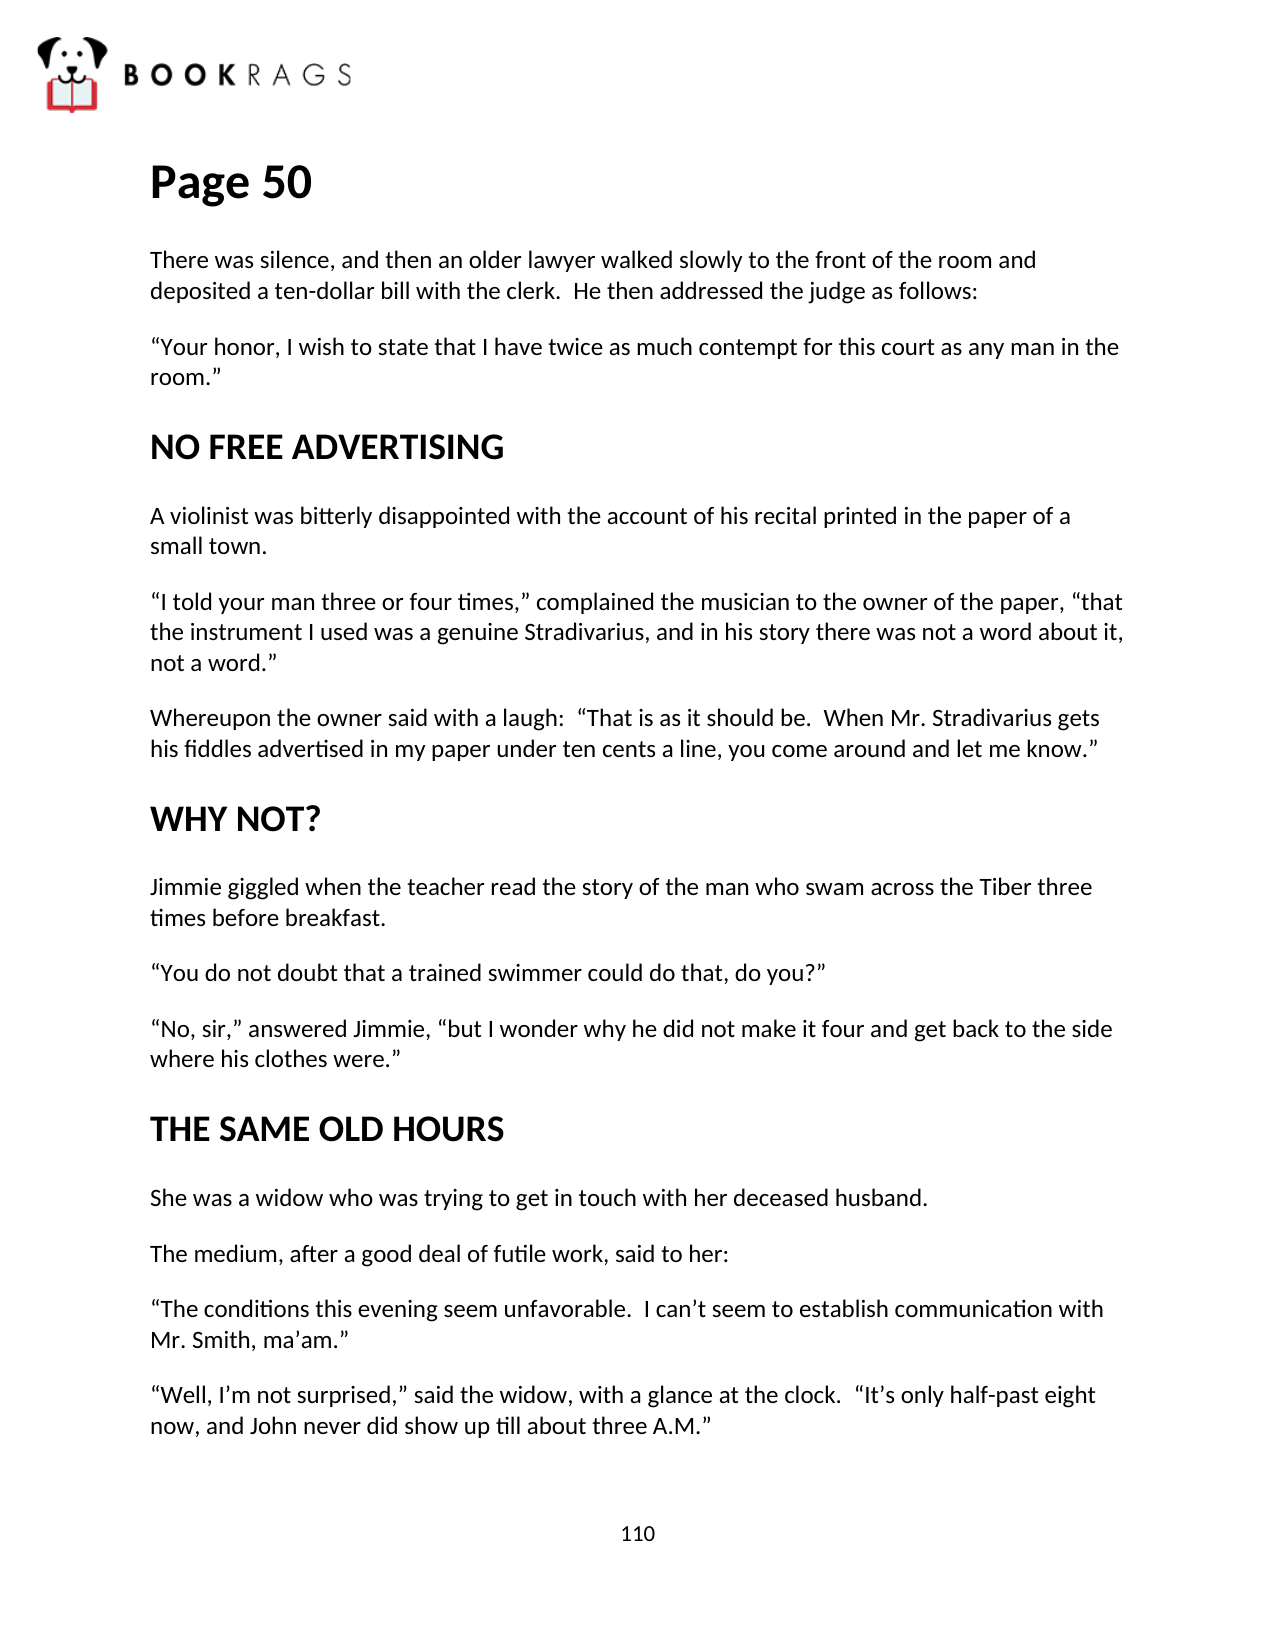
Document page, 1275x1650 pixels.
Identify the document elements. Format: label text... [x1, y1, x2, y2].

text She was a widow who was trying to get in touch with her deceased husband. [150, 1182, 1125, 1213]
picture [37, 37, 351, 113]
text There was silence, and then an older lawyer walked slowly to the front of the room and deposited a ten-dollar bill with the clerk. He then addressed the judge as follows: [150, 244, 1125, 306]
text “No, sir,” answered Jimmie, “but I wonder why he did not make it four and get back to the side where his clothes were.” [150, 1013, 1125, 1074]
text “The conditions this evening seem unfavorable. I can’t seem to establish communication with Mr. Smith, ma’am.” [150, 1293, 1125, 1354]
text “Well, I’m not surprised,” said the widow, with a glance at the clock. “It’s only half-past eight now, and John never did show up till about three A.M.” [150, 1379, 1125, 1440]
text THE SAME OLD HOURS [150, 1105, 1125, 1151]
text WHY NOT? [150, 794, 1125, 840]
text Page 50 [150, 150, 1125, 211]
text “You do not doubt that a trained swimmer could do that, do you?” [150, 958, 1125, 988]
text Whereupon the owner said with a laugh: “That is as it should be. When Mr. Stradivarius gets his fiddles advertised in my paper under ten cents a line, you come around and let me know.” [150, 702, 1125, 763]
text NO FREE ADVERTISING [150, 423, 1125, 469]
text A violinist was bitterly disappointed with the account of his recital printed in the paper of a small town. [150, 500, 1125, 561]
text “Your honor, I wish to state that I have twice as much contempt for this court as any man in the room.” [150, 331, 1125, 392]
text Jimmie giggled when the teacher read the story of the man who swam across the Tiber three times before breakfast. [150, 872, 1125, 933]
text “I told your man three or four times,” complained the musician to the owner of the paper, “that the instrument I used was a genuine Stradivarius, and in his story there was not a word about it, not a word.” [150, 586, 1125, 677]
text The medium, after a good deal of futile work, said to her: [150, 1238, 1125, 1268]
